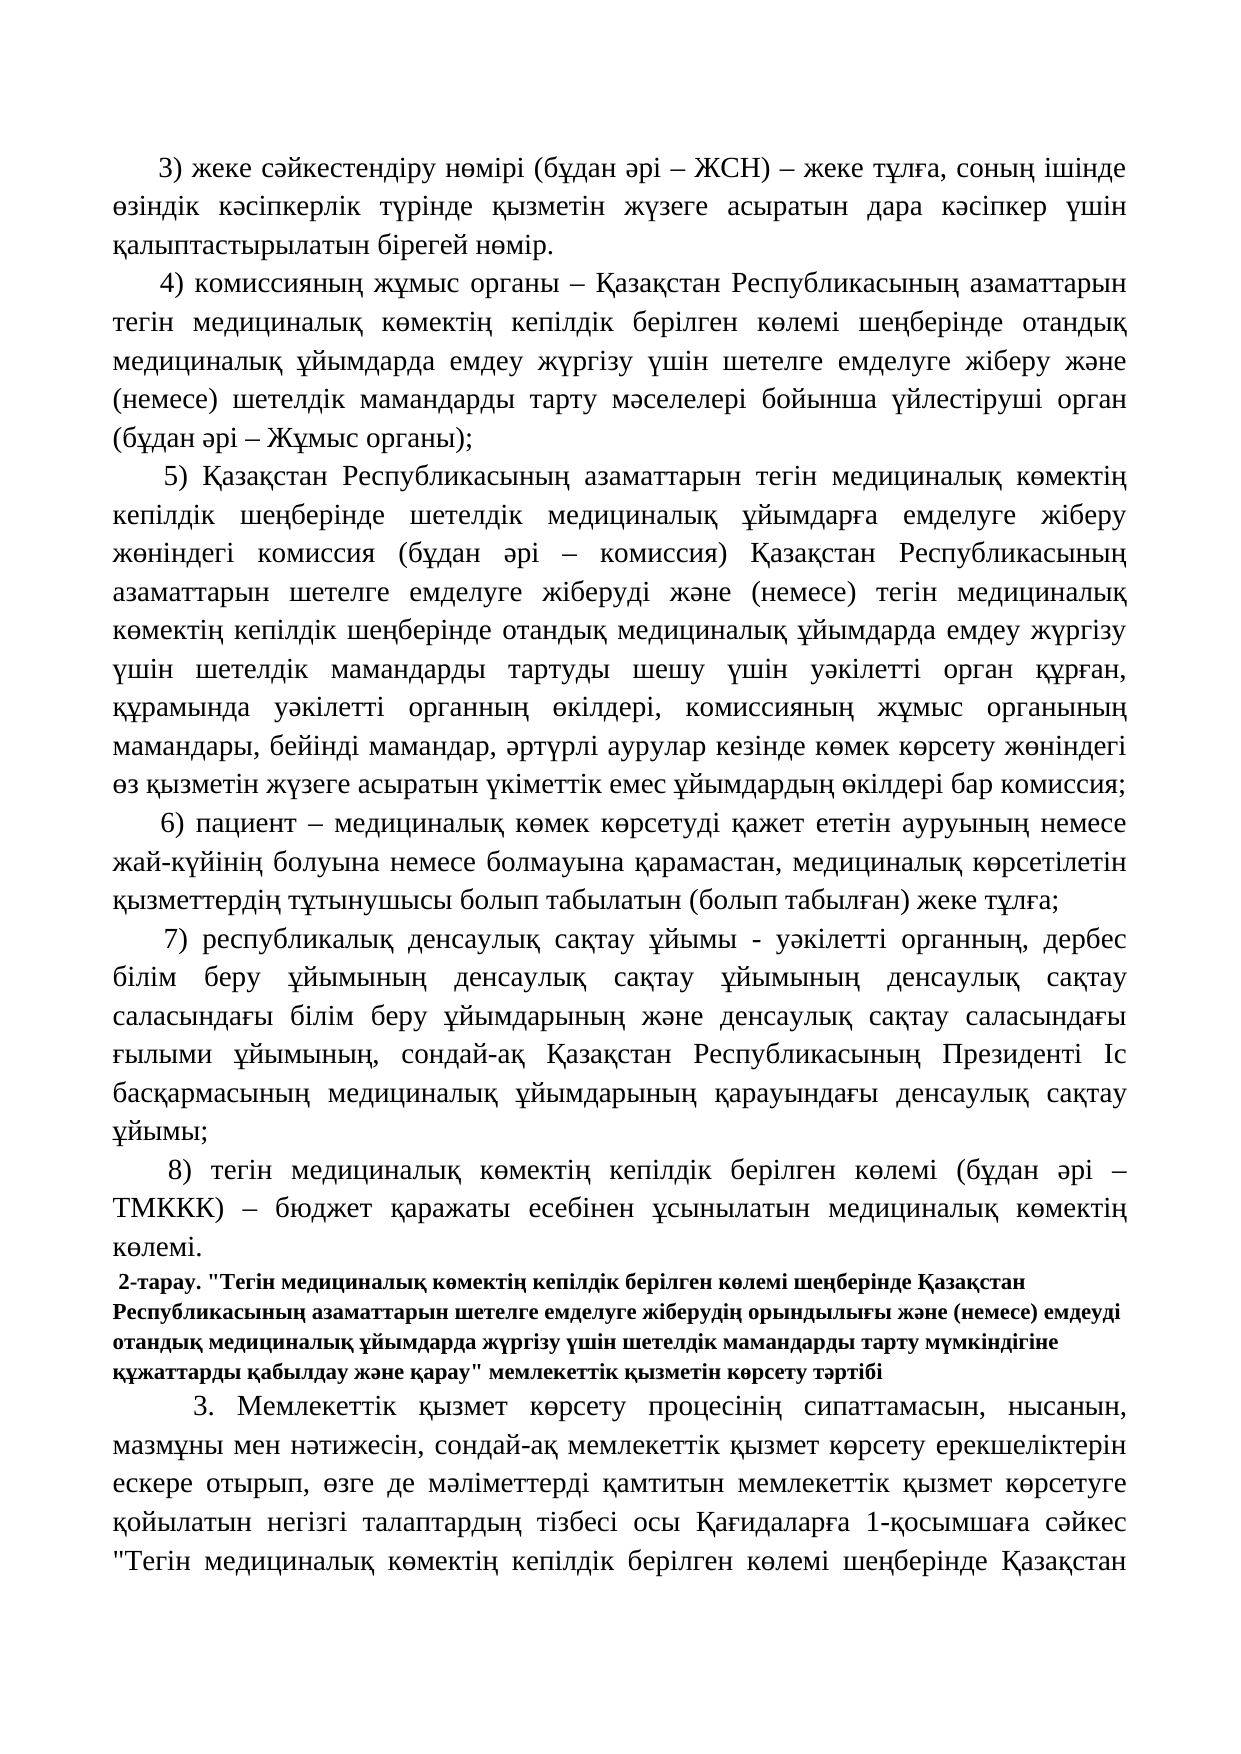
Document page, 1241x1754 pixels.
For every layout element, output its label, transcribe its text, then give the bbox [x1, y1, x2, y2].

text 3) жеке сәйкестендіру нөмірі (бұдан әрі ‒ ЖСН) ‒ жеке тұлға, соның ішінде өзіндік кәсіпкерлік түрінде қызметін жүзеге асыратын дара кәсіпкер үшін қалыптастырылатын бірегей нөмір. [112, 150, 1128, 261]
text 8) тегін медициналық көмектің кепілдік берілген көлемі (бұдан әрі – ТМККК) ‒ бюджет қаражаты есебінен ұсынылатын медициналық көмектің көлемі. [112, 1152, 1128, 1263]
text 4) комиссияның жұмыс органы – Қазақстан Республикасының азаматтарын тегін медициналық көмектің кепілдік берілген көлемі шеңберінде отандық медициналық ұйымдарда емдеу жүргізу үшін шетелге емделуге жіберу және (немесе) шетелдік мамандарды тарту мәселелері бойынша үйлестіруші орган (бұдан әрі – Жұмыс органы); [112, 266, 1128, 453]
text 7) республикалық денсаулық сақтау ұйымы - уәкілетті органның, дербес білім беру ұйымының денсаулық сақтау ұйымының денсаулық сақтау саласындағы білім беру ұйымдарының және денсаулық сақтау саласындағы ғылыми ұйымының, сондай-ақ Қазақстан Республикасының Президенті Іс басқармасының медициналық ұйымдарының қарауындағы денсаулық сақтау ұйымы; [112, 921, 1128, 1147]
text 6) пациент ‒ медициналық көмек көрсетуді қажет ететін ауруының немесе жай-күйінің болуына немесе болмауына қарамастан, медициналық көрсетілетін қызметтердің тұтынушысы болып табылатын (болып табылған) жеке тұлға; [112, 805, 1128, 916]
text 2-тарау. "Тегін медициналық көмектің кепілдік берілген көлемі шеңберінде Қазақстан Республикасының азаматтарын шетелге емделуге жіберудің орындылығы және (немесе) емдеуді отандық медициналық ұйымдарда жүргізу үшін шетелдік мамандарды тарту мүмкіндігіне құжаттарды қабылдау және қарау" мемлекеттік қызметін көрсету тәртібі [112, 1268, 1128, 1385]
text 5) Қазақстан Республикасының азаматтарын тегін медициналық көмектің кепілдік шеңберінде шетелдік медициналық ұйымдарға емделуге жіберу жөніндегі комиссия (бұдан әрі ‒ комиссия) Қазақстан Республикасының азаматтарын шетелге емделуге жіберуді және (немесе) тегін медициналық көмектің кепілдік шеңберінде отандық медициналық ұйымдарда емдеу жүргізу үшін шетелдік мамандарды тартуды шешу үшін уәкілетті орган құрған, құрамында уәкілетті органның өкілдері, комиссияның жұмыс органының мамандары, бейінді мамандар, әртүрлі аурулар кезінде көмек көрсету жөніндегі өз қызметін жүзеге асыратын үкіметтік емес ұйымдардың өкілдері бар комиссия; [112, 458, 1128, 800]
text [112, 1388, 1128, 1576]
